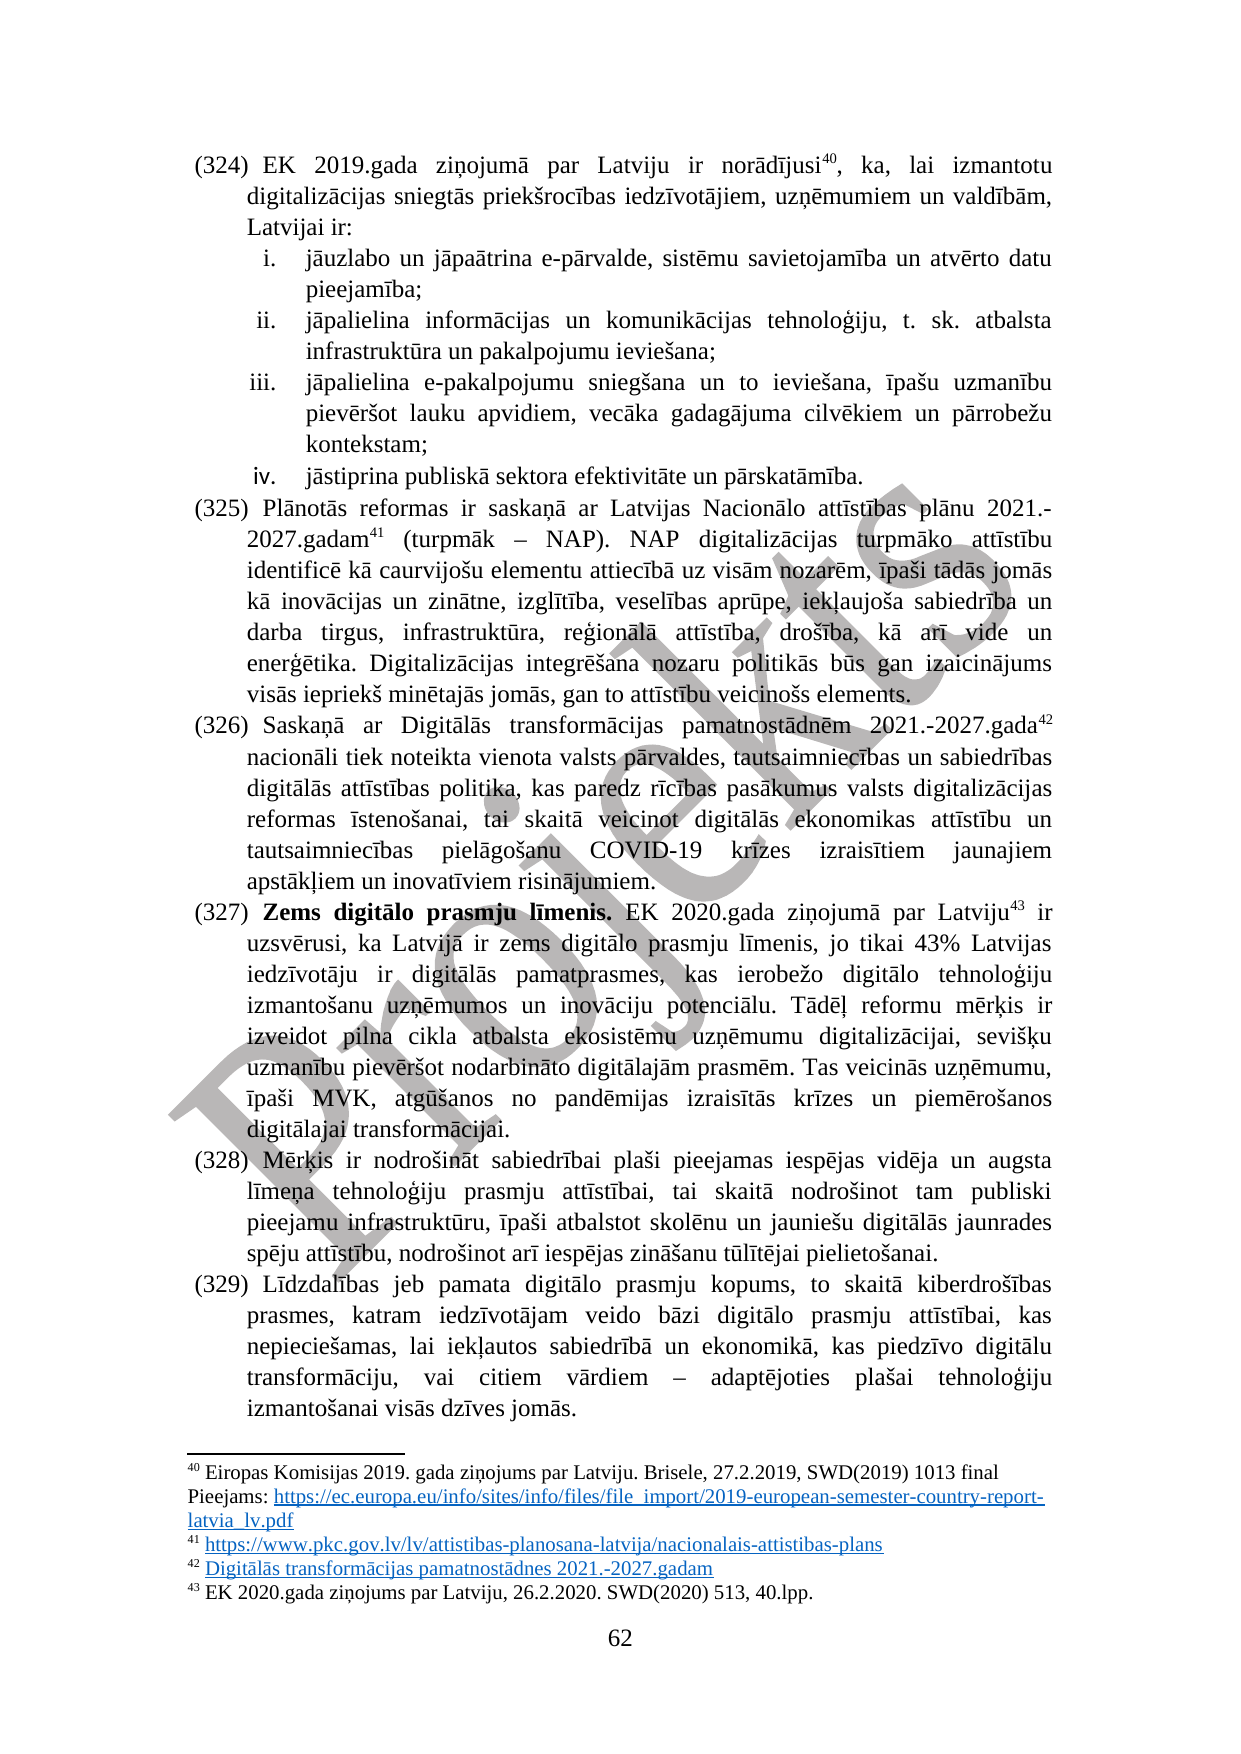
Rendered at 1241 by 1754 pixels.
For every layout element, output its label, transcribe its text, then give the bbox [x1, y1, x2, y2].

list Zems digitālo prasmju līmenis. EK 2020.gada ziņojumā par Latviju ir uzsvērusi, ka Latvijā ir zems digitālo prasmju līmenis, jo tikai 43% Latvijas iedzīvotāju ir digitālās pamatprasmes, kas ierobežo digitālo tehnoloģiju izmantošanu uzņēmumos un inovāciju potenciālu. Tādēļ reformu mērķis ir izveidot pilna cikla atbalsta ekosistēmu uzņēmumu digitalizācijai, sevišķu uzmanību pievēršot nodarbināto digitālajām prasmēm. Tas veicinās uzņēmumu, īpaši MVK, atgūšanos no pandēmijas izraisītās krīzes un piemērošanos digitālajai transformācijai. [194, 897, 1053, 1143]
list jāstiprina publiskā sektora efektivitāte un pārskatāmība. [276, 460, 1053, 491]
list EK 2019.gada ziņojumā par Latviju ir norādījusi, ka, lai izmantotu digitalizācijas sniegtās priekšrocības iedzīvotājiem, uzņēmumiem un valdībām, Latvijai ir: [194, 150, 1053, 241]
list Mērķis ir nodrošināt sabiedrībai plaši pieejamas iespējas vidēja un augsta līmeņa tehnoloģiju prasmju attīstībai, tai skaitā nodrošinot tam publiski pieejamu infrastruktūru, īpaši atbalstot skolēnu un jauniešu digitālās jaunrades spēju attīstību, nodrošinot arī iespējas zināšanu tūlītējai pielietošanai. [194, 1145, 1053, 1267]
list Saskaņā ar Digitālās transformācijas pamatnostādnēm 2021.-2027.gada nacionāli tiek noteikta vienota valsts pārvaldes, tautsaimniecības un sabiedrības digitālās attīstības politika, kas paredz rīcības pasākumus valsts digitalizācijas reformas īstenošanai, tai skaitā veicinot digitālās ekonomikas attīstību un tautsaimniecības pielāgošanu COVID-19 krīzes izraisītiem jaunajiem apstākļiem un inovatīviem risinājumiem. [194, 711, 1053, 894]
list jāuzlabo un jāpaātrina e-pārvalde, sistēmu savietojamība un atvērto datu pieejamība; [276, 243, 1053, 303]
list jāpalielina informācijas un komunikācijas tehnoloģiju, t. sk. atbalsta infrastruktūra un pakalpojumu ieviešana; [276, 305, 1053, 365]
list Plānotās reformas ir saskaņā ar Latvijas Nacionālo attīstības plānu 2021.-2027.gadam (turpmāk – NAP). NAP digitalizācijas turpmāko attīstību identificē kā caurvijošu elementu attiecībā uz visām nozarēm, īpaši tādās jomās kā inovācijas un zinātne, izglītība, veselības aprūpe, iekļaujoša sabiedrība un darba tirgus, infrastruktūra, reģionālā attīstība, drošība, kā arī vide un enerģētika. Digitalizācijas integrēšana nozaru politikās būs gan izaicinājums visās iepriekš minētajās jomās, gan to attīstību veicinošs elements. [194, 493, 1053, 708]
list jāpalielina e-pakalpojumu sniegšana un to ieviešana, īpašu uzmanību pievēršot lauku apvidiem, vecāka gadagājuma cilvēkiem un pārrobežu kontekstam; [276, 367, 1053, 458]
list Līdzdalības jeb pamata digitālo prasmju kopums, to skaitā kiberdrošības prasmes, katram iedzīvotājam veido bāzi digitālo prasmju attīstībai, kas nepieciešamas, lai iekļautos sabiedrībā un ekonomikā, kas piedzīvo digitālu transformāciju, vai citiem vārdiem – adaptējoties plašai tehnoloģiju izmantošanai visās dzīves jomās. [194, 1269, 1053, 1422]
